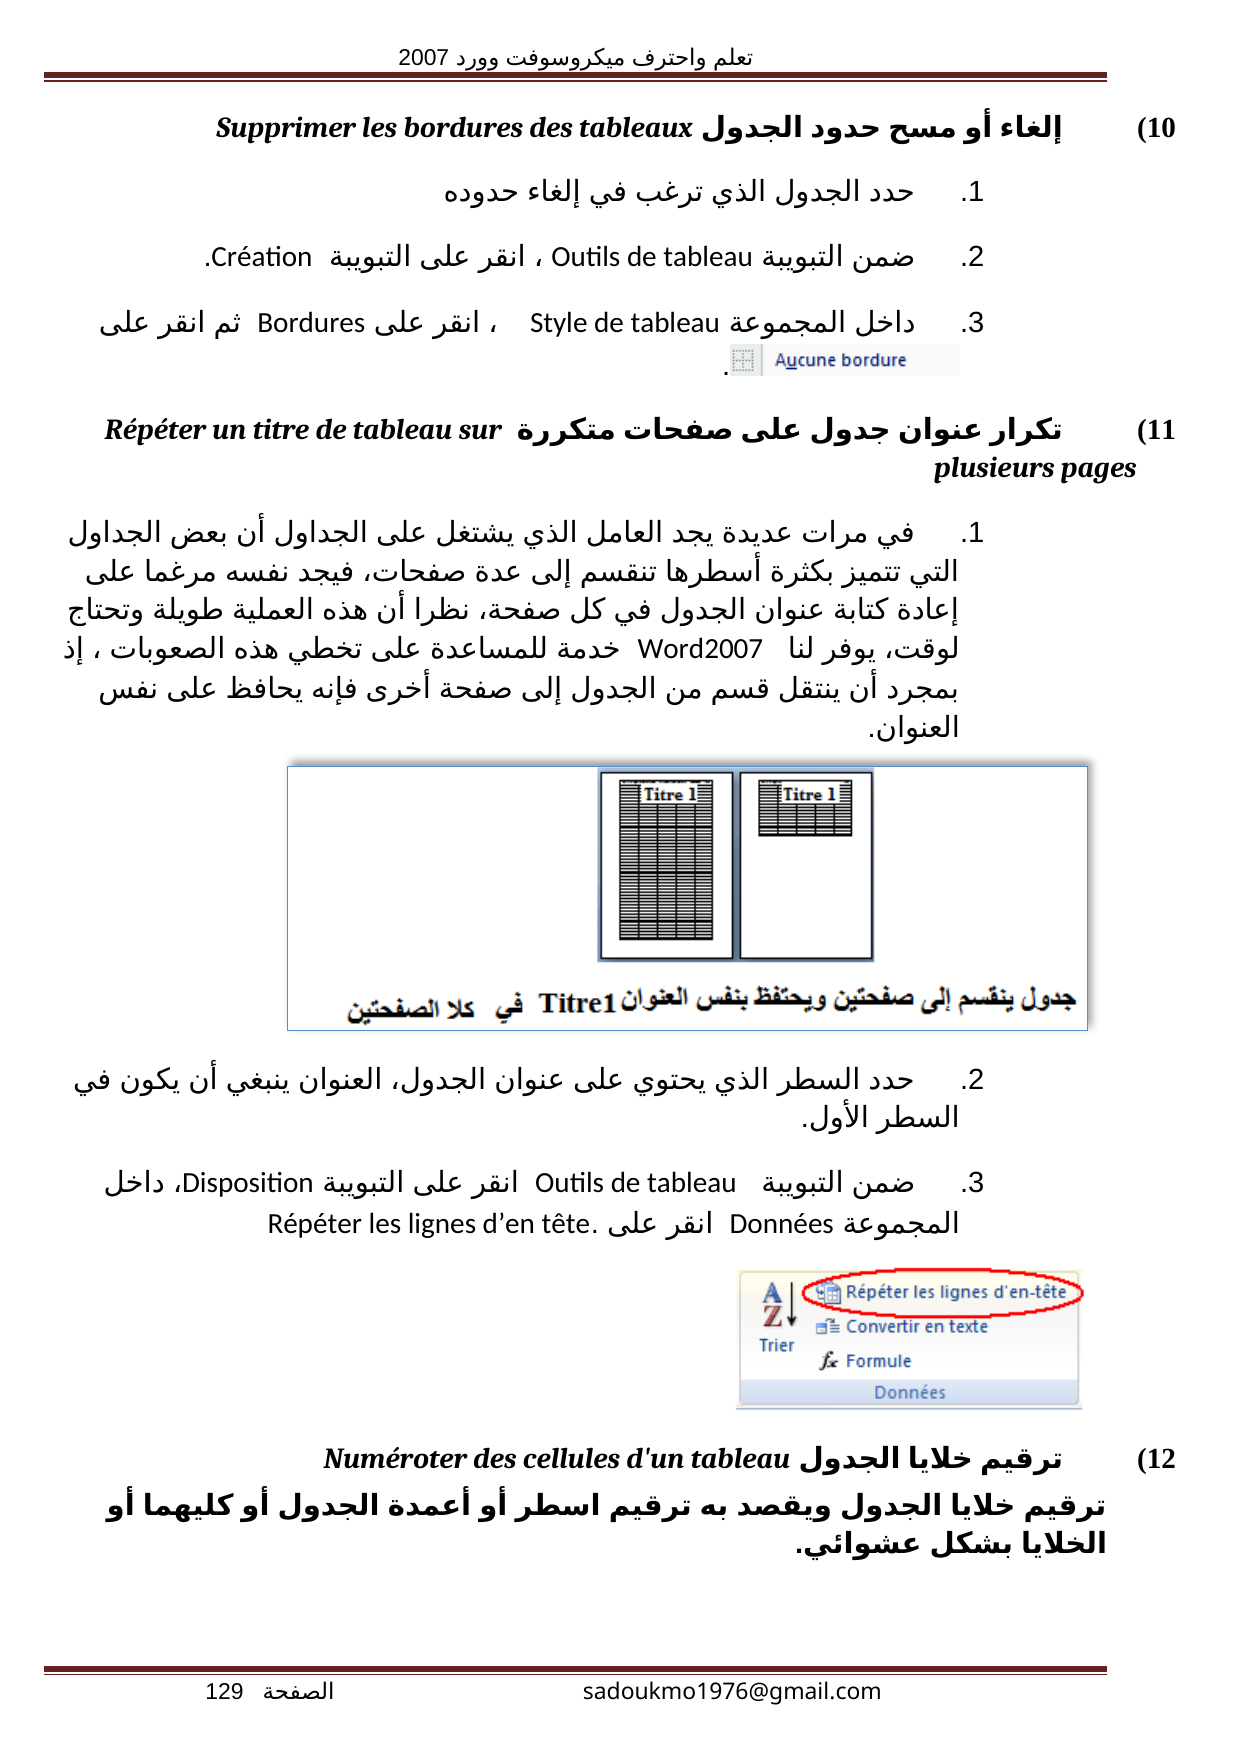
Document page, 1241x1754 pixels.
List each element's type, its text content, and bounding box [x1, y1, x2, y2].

subtitle ترقيم خلايا الجدول Numéroter des cellules d'un tableau [44, 1442, 1137, 1476]
picture [727, 1251, 1095, 1413]
subtitle إلغاء أو مسح حدود الجدول Supprimer les bordures des tableaux [44, 110, 1137, 144]
subtitle ضمن التبويبة Outils de tableau انقر على التبويبة Disposition، داخل المجموعة Données انقر على .Répéter les lignes d’en tête [44, 1164, 960, 1240]
subtitle في مرات عديدة يجد العامل الذي يشتغل على الجداول أن بعض الجداول التي تتميز بكثرة أسطرها تنقسم إلى عدة صفحات، فيجد نفسه مرغما على إعادة كتابة عنوان الجدول في كل صفحة، نظرا أن هذه العملية طويلة وتحتاج لوقت، يوفر لنا Word2007 خدمة للمساعدة على تخطي هذه الصعوبات ، إذ بمجرد أن ينتقل قسم من الجدول إلى صفحة أخرى فإنه يحافظ على نفس العنوان. [44, 515, 960, 743]
subtitle حدد السطر الذي يحتوي على عنوان الجدول، العنوان ينبغي أن يكون في السطر الأول. [44, 1062, 960, 1134]
subtitle تكرار عنوان جدول على صفحات متكررة Répéter un titre de tableau sur plusieurs pages [44, 412, 1137, 485]
picture [730, 344, 960, 376]
subtitle ضمن التبويبة Outils de tableau ، انقر على التبويبة Création. [44, 238, 960, 273]
picture [288, 767, 1087, 1030]
text ترقيم خلايا الجدول ويقصد به ترقيم اسطر أو أعمدة الجدول أو كليهما أو الخلايا بشكل عشوائي. [44, 1488, 1107, 1560]
subtitle داخل المجموعة Style de tableau ، انقر على Bordures ثم انقر على . [44, 304, 960, 382]
subtitle حدد الجدول الذي ترغب في إلغاء حدوده [44, 174, 960, 208]
